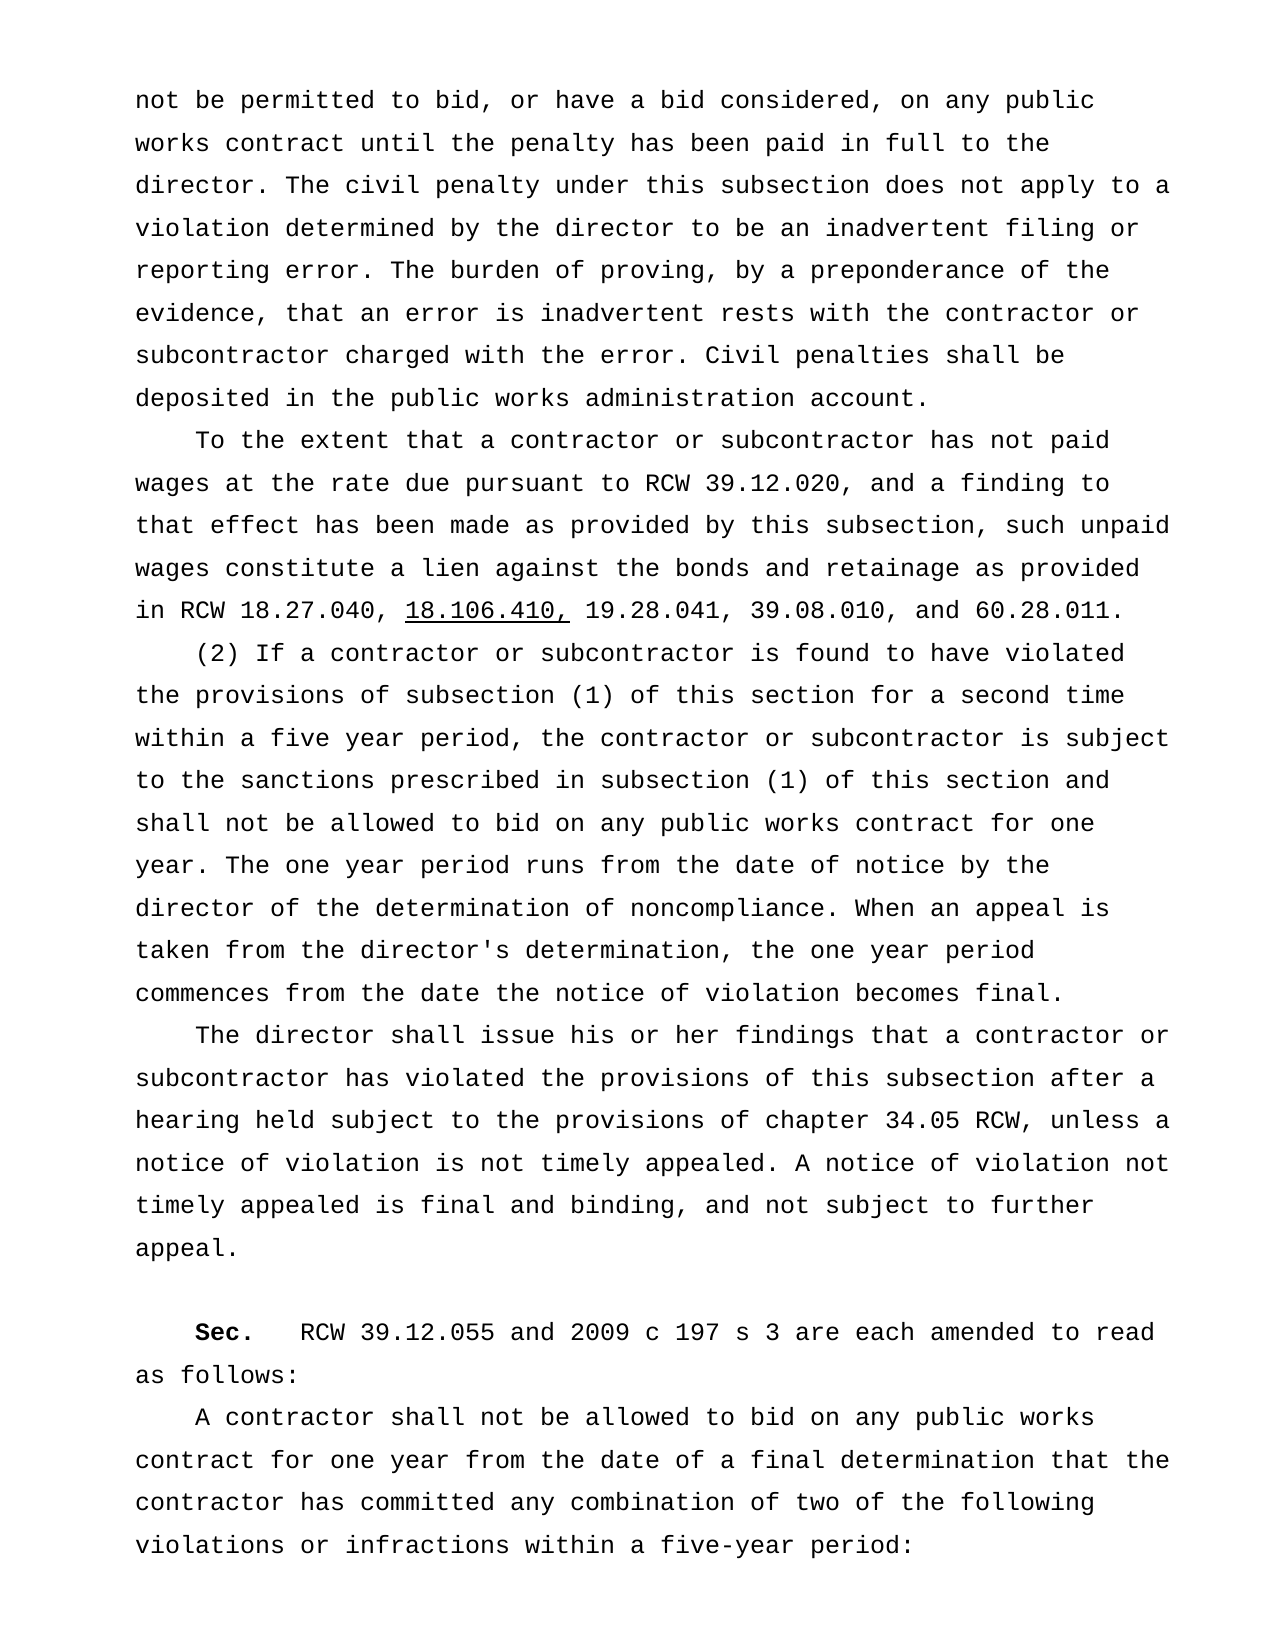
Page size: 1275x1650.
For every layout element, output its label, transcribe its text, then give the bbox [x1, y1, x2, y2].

text To the extent that a contractor or subcontractor has not paid wages at the rate due pursuant to RCW 39.12.020, and a finding to that effect has been made as provided by this subsection, such unpaid wages constitute a lien against the bonds and retainage as provided in RCW 18.27.040, 18.106.410, 19.28.041, 39.08.010, and 60.28.011. [135, 415, 1170, 627]
text Sec. RCW 39.12.055 and 2009 c 197 s 3 are each amended to read as follows: [135, 1307, 1170, 1392]
text A contractor shall not be allowed to bid on any public works contract for one year from the date of a final determination that the contractor has committed any combination of two of the following violations or infractions within a five-year period: [135, 1392, 1170, 1562]
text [135, 75, 1170, 415]
text The director shall issue his or her findings that a contractor or subcontractor has violated the provisions of this subsection after a hearing held subject to the provisions of chapter 34.05 RCW, unless a notice of violation is not timely appealed. A notice of violation not timely appealed is final and binding, and not subject to further appeal. [135, 1010, 1170, 1265]
text (2) If a contractor or subcontractor is found to have violated the provisions of subsection (1) of this section for a second time within a five year period, the contractor or subcontractor is subject to the sanctions prescribed in subsection (1) of this section and shall not be allowed to bid on any public works contract for one year. The one year period runs from the date of notice by the director of the determination of noncompliance. When an appeal is taken from the director's determination, the one year period commences from the date the notice of violation becomes final. [135, 627, 1170, 1010]
